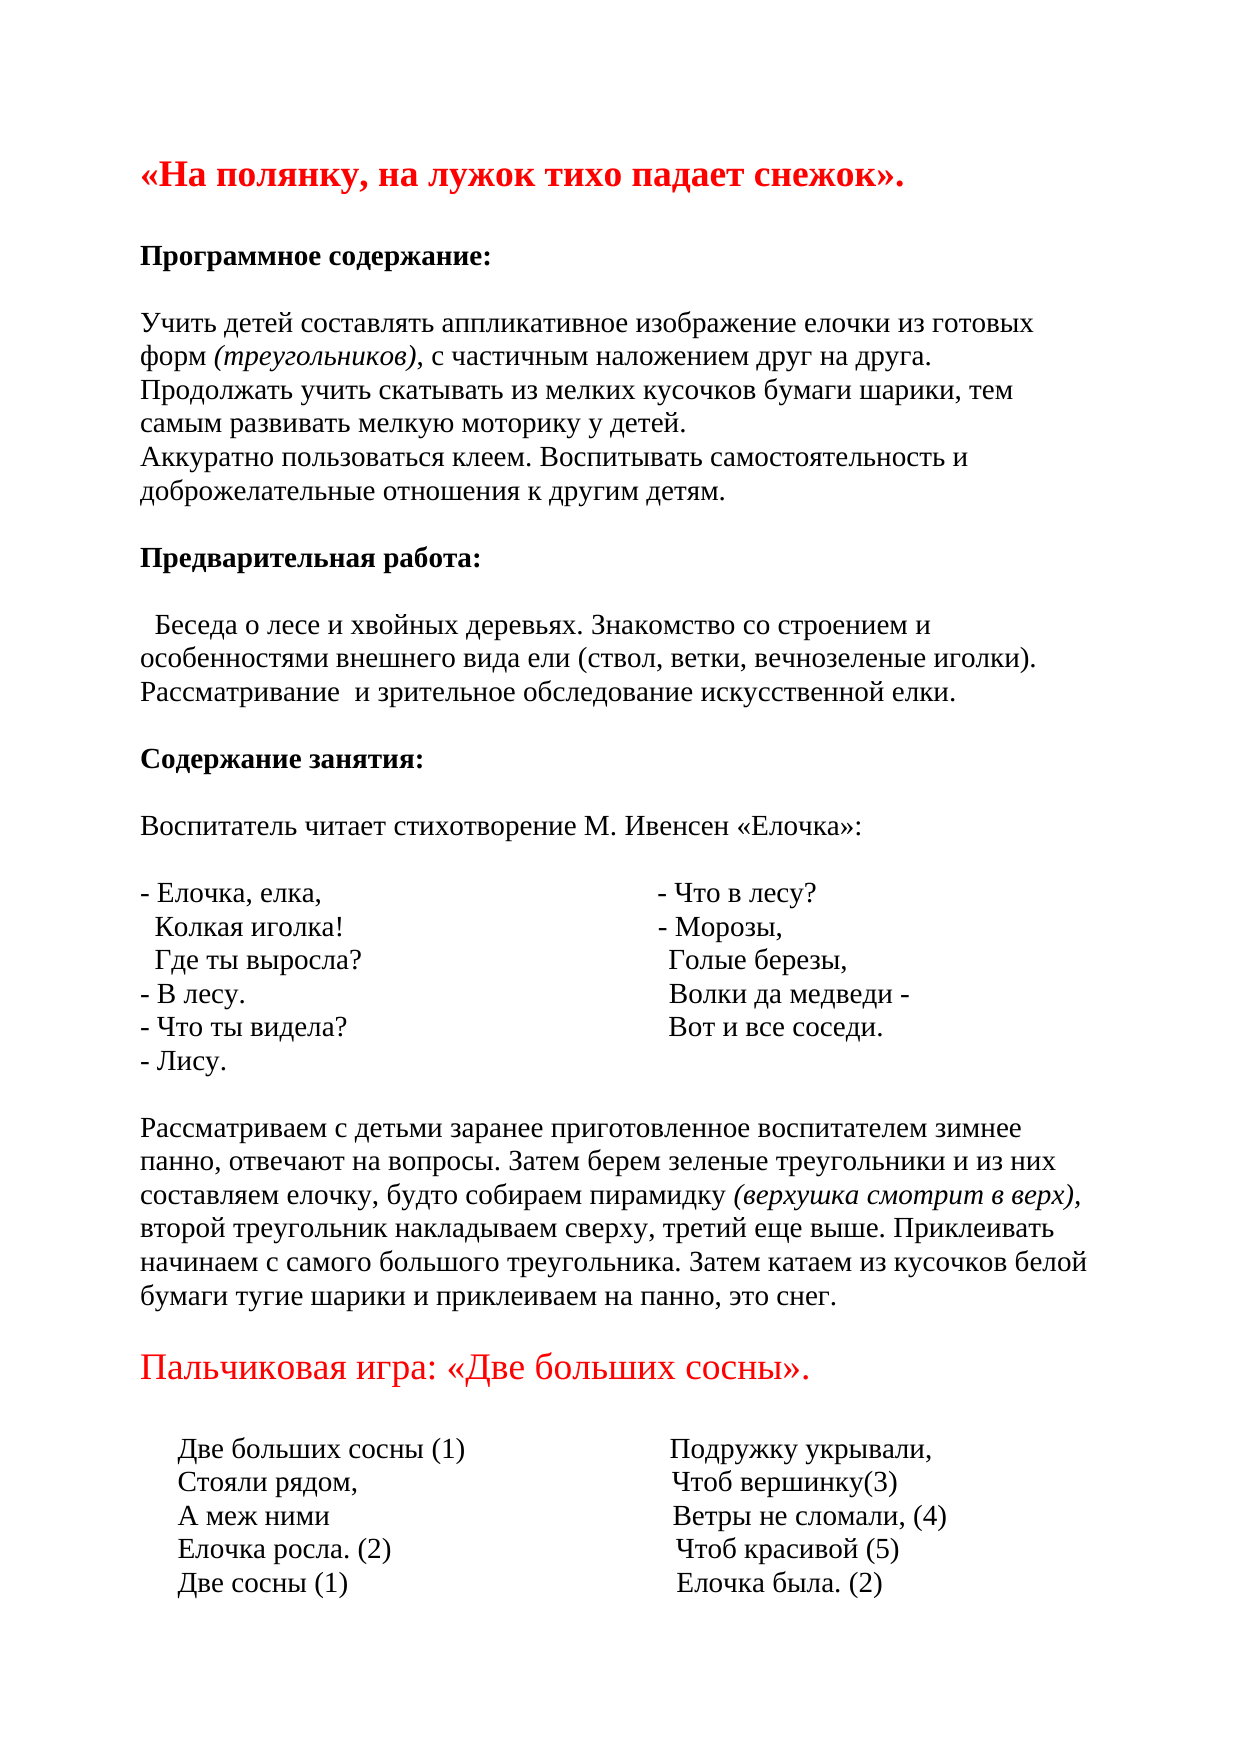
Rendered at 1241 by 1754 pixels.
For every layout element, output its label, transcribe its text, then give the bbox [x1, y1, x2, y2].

text Две сосны (1) Елочка была. (2) [177, 1565, 1125, 1599]
text Стояли рядом, Чтоб вершинку(3) [177, 1464, 1125, 1498]
text - Что ты видела? Вот и все соседи. [140, 1009, 1088, 1043]
text Беседа о лесе и хвойных деревьях. Знакомство со строением и особенностями внешнего вида ели (ствол, ветки, вечнозеленые иголки). Рассматривание и зрительное обследование искусственной елки. [140, 607, 1088, 707]
text «На полянку, на лужок тихо падает снежок». [140, 152, 1088, 195]
text Пальчиковая игра: «Две больших сосны». [140, 1345, 1088, 1388]
text Колкая иголка! - Морозы, [140, 909, 1088, 942]
text Где ты выросла? Голые березы, [140, 942, 1088, 976]
text - В лесу. Волки да медведи - [140, 976, 1088, 1009]
text Программное содержание: [140, 238, 1088, 271]
text - Елочка, елка, - Что в лесу? [140, 875, 1088, 909]
text Продолжать учить скатывать из мелких кусочков бумаги шарики, тем самым развивать мелкую моторику у детей. [140, 372, 1088, 439]
text Содержание занятия: [140, 741, 1088, 774]
text Воспитатель читает стихотворение М. Ивенсен «Елочка»: [140, 808, 1088, 842]
text А меж ними Ветры не сломали, (4) [177, 1498, 1125, 1532]
text Елочка росла. (2) Чтоб красивой (5) [177, 1532, 1125, 1565]
text Рассматриваем с детьми заранее приготовленное воспитателем зимнее панно, отвечают на вопросы. Затем берем зеленые треугольники и из них [140, 1110, 1088, 1177]
text составляем елочку, будто собираем пирамидку (верхушка смотрит в верх), второй треугольник накладываем сверху, третий еще выше. Приклеивать начинаем с самого большого треугольника. Затем катаем из кусочков белой бумаги тугие шарики и приклеиваем на панно, это снег. [140, 1177, 1088, 1311]
text - Лису. [140, 1043, 1088, 1076]
text Учить детей составлять аппликативное изображение елочки из готовых форм (треугольников), с частичным наложением друг на друга. [140, 305, 1088, 372]
text Аккуратно пользоваться клеем. Воспитывать самостоятельность и доброжелательные отношения к другим детям. [140, 439, 1088, 506]
text Две больших сосны (1) Подружку укрывали, [177, 1431, 1125, 1464]
text Предварительная работа: [140, 540, 1088, 573]
